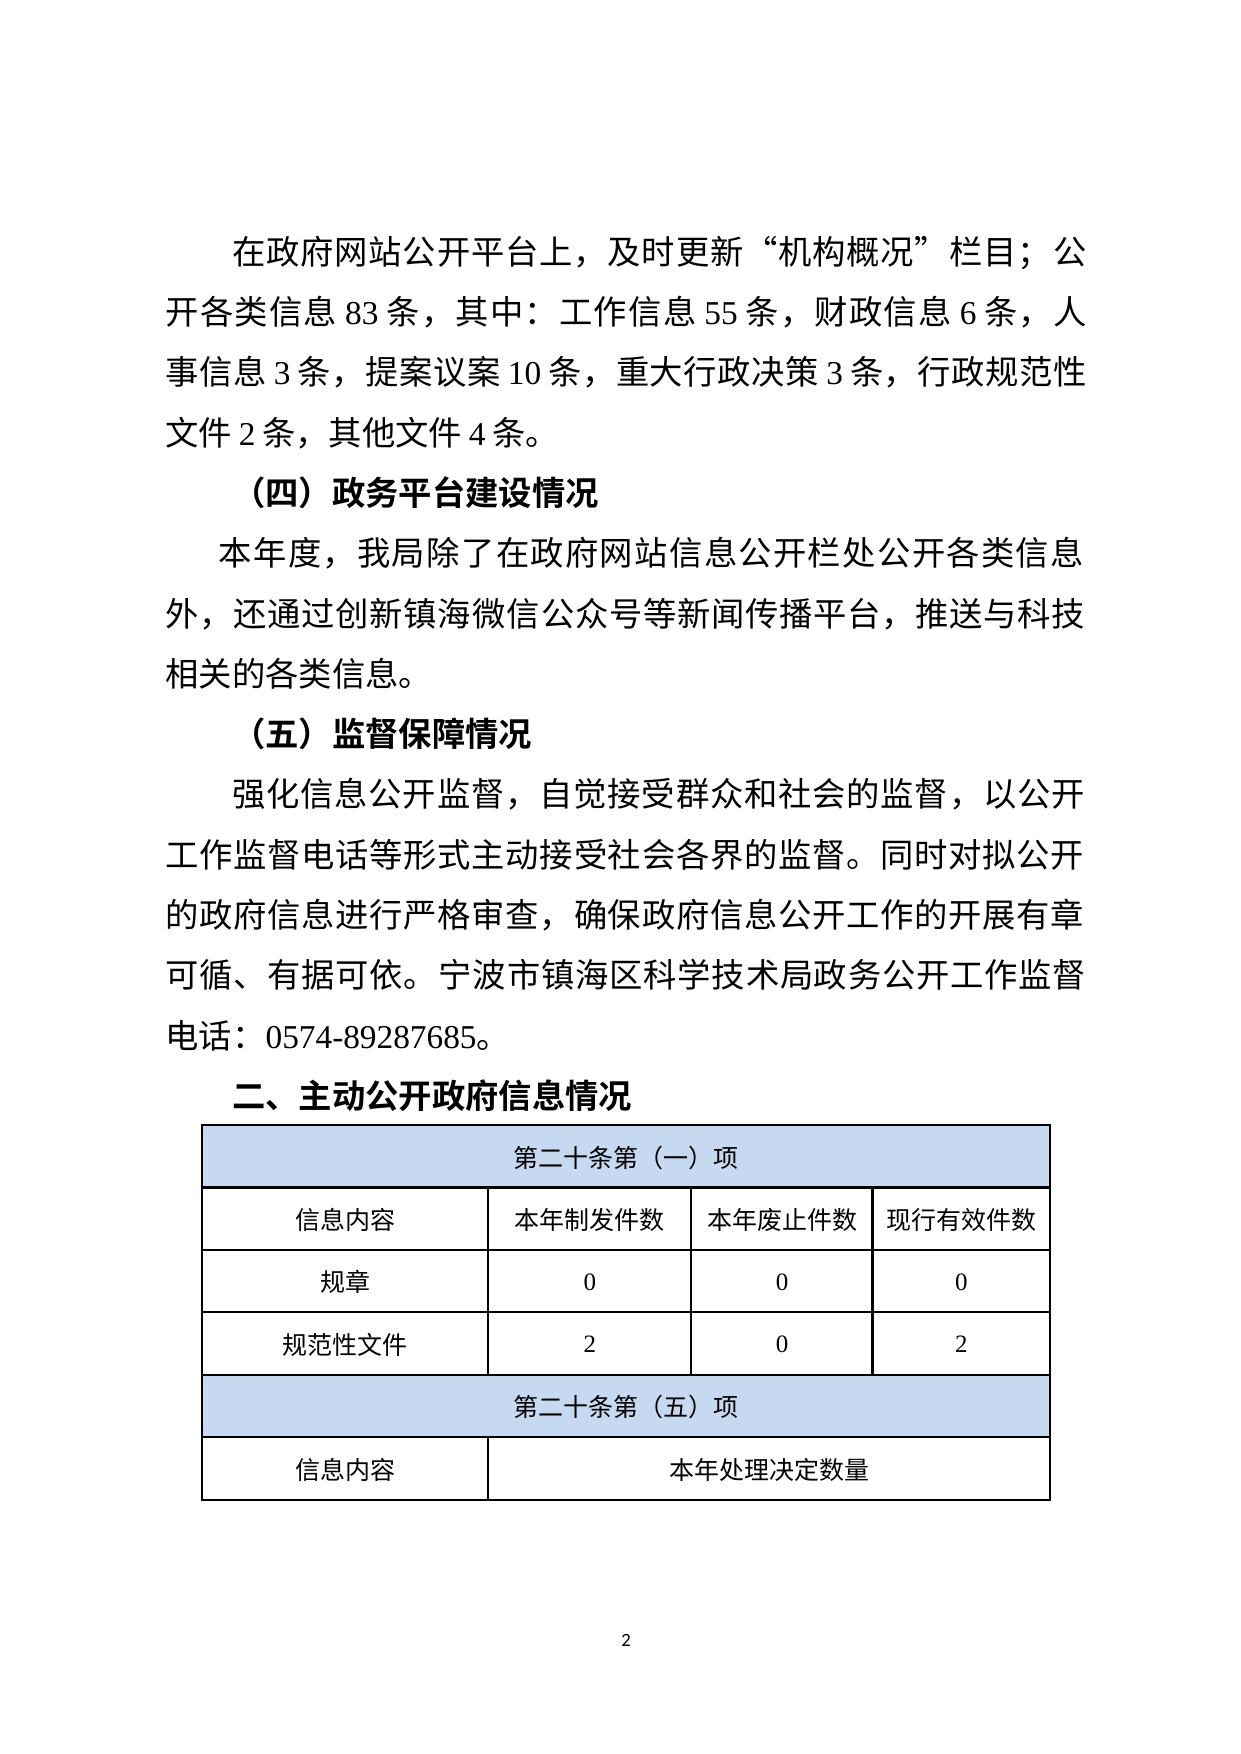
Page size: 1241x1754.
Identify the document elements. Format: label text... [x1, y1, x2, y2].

table_cell 规章 [203, 1251, 487, 1311]
text （五）监督保障情况 [165, 702, 1087, 762]
text 本年度，我局除了在政府网站信息公开栏处公开各类信息外，还通过创新镇海微信公众号等新闻传播平台，推送与科技相关的各类信息。 [165, 521, 1087, 702]
text 在政府网站公开平台上，及时更新“机构概况”栏目；公开各类信息83条，其中：工作信息55条，财政信息6条，人事信息3条，提案议案10条，重大行政决策3条，行政规范性文件2条，其他文件4条。 [165, 219, 1087, 461]
text （四）政务平台建设情况 [165, 461, 1087, 521]
table_cell 信息内容 [203, 1189, 487, 1249]
table_cell 0 [692, 1251, 871, 1311]
table_cell 本年处理决定数量 [489, 1438, 1049, 1498]
table_cell 本年制发件数 [489, 1189, 690, 1249]
table_cell 规范性文件 [203, 1313, 487, 1374]
list 强化信息公开监督，自觉接受群众和社会的监督，以公开工作监督电话等形式主动接受社会各界的监督。同时对拟公开的政府信息进行严格审查，确保政府信息公开工作的开展有章可循、有据可依。宁波市镇海区科学技术局政务公开工作监督电话：0574-89287685。 [165, 762, 1087, 1064]
text 二、主动公开政府信息情况 [165, 1064, 1087, 1124]
table_cell 现行有效件数 [874, 1189, 1049, 1249]
table_cell 0 [692, 1313, 871, 1374]
table_cell 2 [874, 1313, 1049, 1374]
table_cell 信息内容 [203, 1438, 487, 1498]
table_cell 2 [489, 1313, 690, 1374]
table_cell 本年废止件数 [692, 1189, 871, 1249]
table_cell 第二十条第（五）项 [203, 1376, 1049, 1436]
table_cell 0 [489, 1251, 690, 1311]
table_cell 0 [874, 1251, 1049, 1311]
table_header 第二十条第（一）项 [203, 1126, 1049, 1186]
